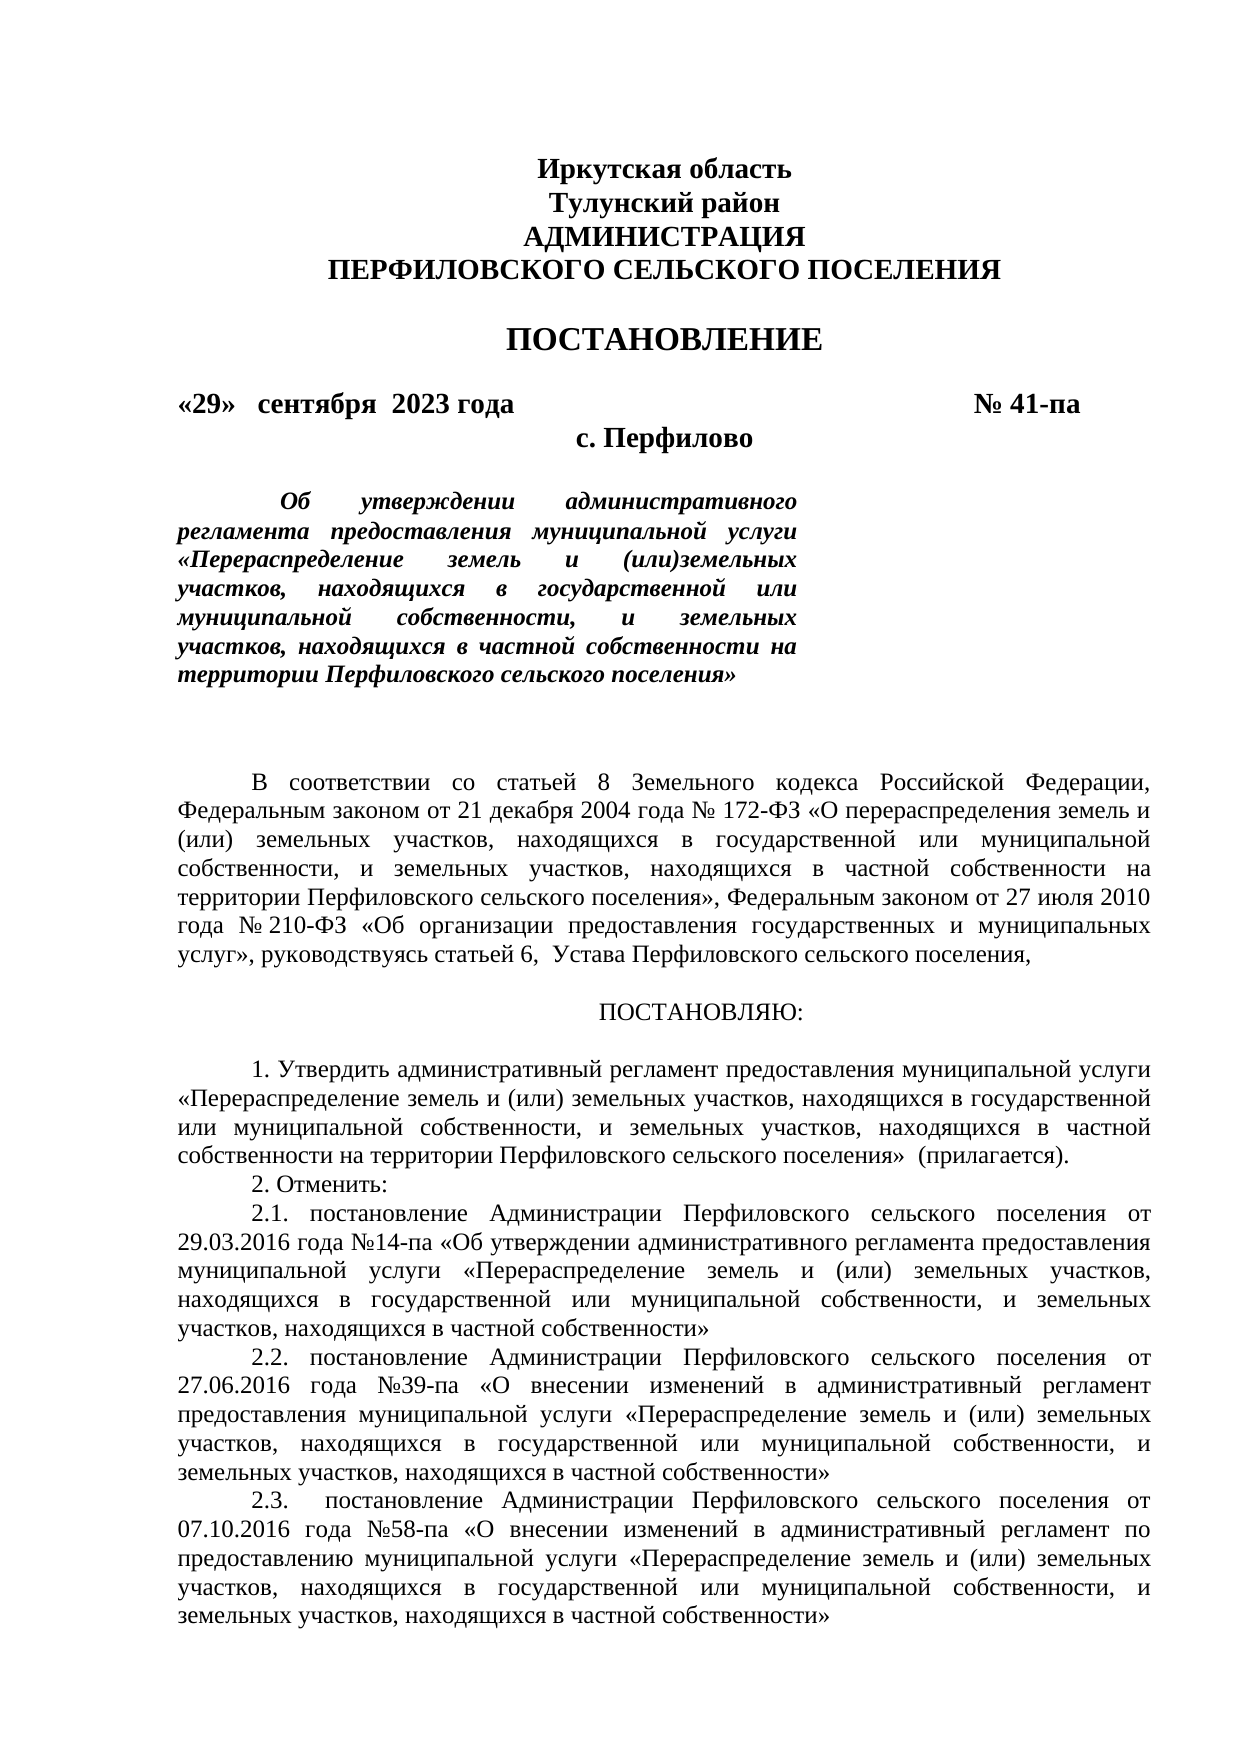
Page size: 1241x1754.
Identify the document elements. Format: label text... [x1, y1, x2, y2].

text Иркутская область [177, 152, 1152, 185]
text В соответствии со статьей 8 Земельного кодекса Российской Федерации, Федеральным законом от 21 декабря 2004 года № 172-ФЗ «О перераспределения земель и (или) земельных участков, находящихся в государственной или муниципальной собственности, и земельных участков, находящихся в частной собственности на территории Перфиловского сельского поселения», Федеральным законом от 27 июля 2010 года № 210-ФЗ «Об организации предоставления государственных и муниципальных услуг», руководствуясь статьей 6, Устава Перфиловского сельского поселения, [177, 767, 1152, 968]
text 2.3. постановление Администрации Перфиловского сельского поселения от 07.10.2016 года №58-па «О внесении изменений в административный регламент по предоставлению муниципальной услуги «Перераспределение земель и (или) земельных участков, находящихся в государственной или муниципальной собственности, и земельных участков, находящихся в частной собственности» [177, 1485, 1152, 1629]
text ПЕРФИЛОВСКОГО СЕЛЬСКОГО ПОСЕЛЕНИЯ [177, 252, 1152, 286]
text Об утверждении административного регламента предоставления муниципальной услуги «Перераспределение земель и (или)земельных участков, находящихся в государственной или муниципальной собственности, и земельных участков, находящихся в частной собственности на территории Перфиловского сельского поселения» [177, 482, 797, 688]
text 2.2. постановление Администрации Перфиловского сельского поселения от 27.06.2016 года №39-па «О внесении изменений в административный регламент предоставления муниципальной услуги «Перераспределение земель и (или) земельных участков, находящихся в государственной или муниципальной собственности, и земельных участков, находящихся в частной собственности» [177, 1342, 1152, 1485]
text Тулунский район [177, 185, 1152, 219]
text «29» сентября 2023 года № 41-па [177, 386, 1152, 420]
text 2. Отменить: [177, 1169, 1152, 1198]
text с. Перфилово [177, 420, 1152, 453]
text ПОСТАНОВЛЕНИЕ [177, 319, 1152, 358]
text 2.1. постановление Администрации Перфиловского сельского поселения от 29.03.2016 года №14-па «Об утверждении административного регламента предоставления муниципальной услуги «Перераспределение земель и (или) земельных участков, находящихся в государственной или муниципальной собственности, и земельных участков, находящихся в частной собственности» [177, 1198, 1152, 1342]
text 1. Утвердить административный регламент предоставления муниципальной услуги «Перераспределение земель и (или) земельных участков, находящихся в государственной или муниципальной собственности, и земельных участков, находящихся в частной собственности на территории Перфиловского сельского поселения» (прилагается). [177, 1054, 1152, 1169]
text АДМИНИСТРАЦИЯ [177, 219, 1152, 252]
text ПОСТАНОВЛЯЮ: [177, 997, 1152, 1025]
